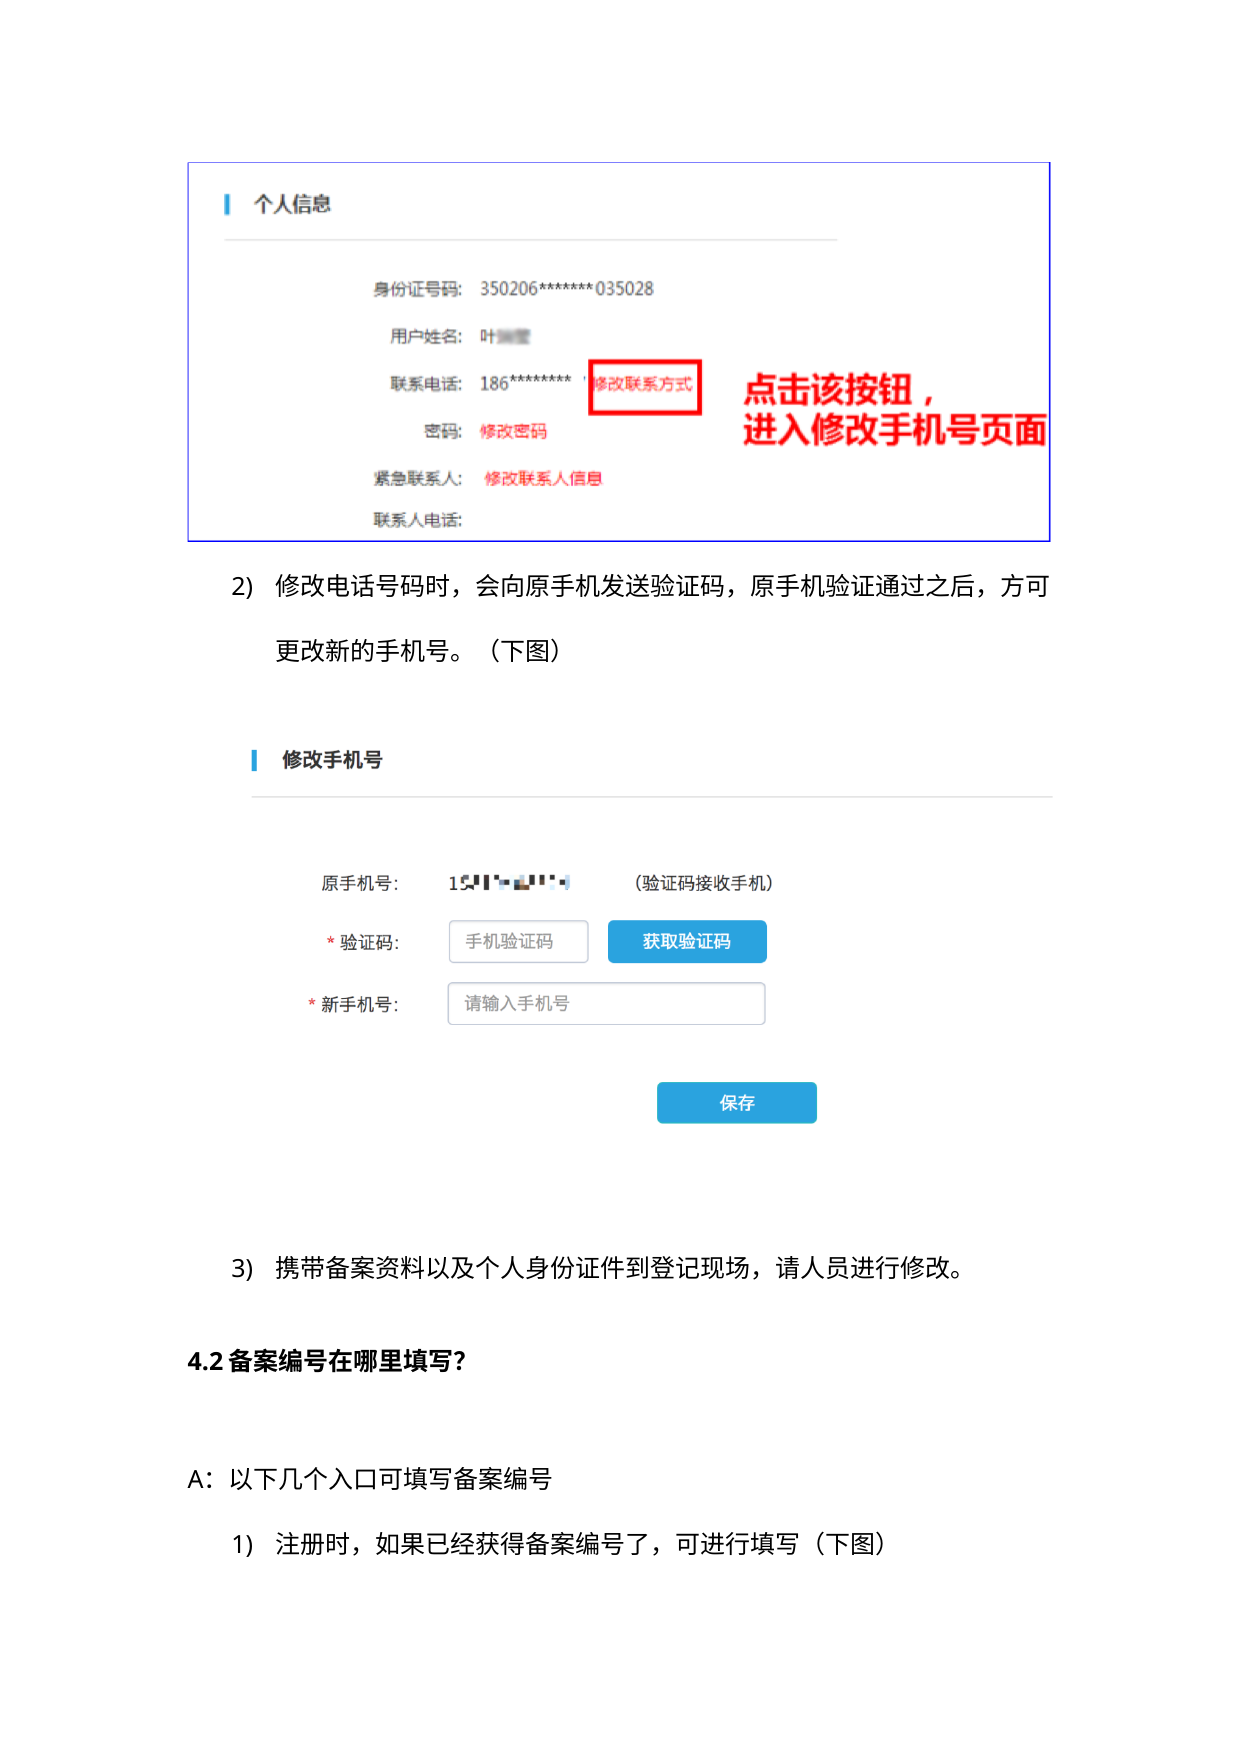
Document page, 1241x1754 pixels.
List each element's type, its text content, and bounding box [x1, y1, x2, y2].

picture [187, 162, 1052, 542]
list 注册时，如果已经获得备案编号了，可进行填写（下图） [231, 1510, 1053, 1575]
picture [187, 682, 1053, 1208]
list 修改电话号码时，会向原手机发送验证码，原手机验证通过之后，方可更改新的手机号。（下图） [231, 552, 1053, 682]
subtitle 4.2备案编号在哪里填写？ [187, 1327, 1053, 1392]
text A：以下几个入口可填写备案编号 [187, 1445, 1053, 1510]
list 携带备案资料以及个人身份证件到登记现场，请人员进行修改。 [231, 1234, 1053, 1299]
